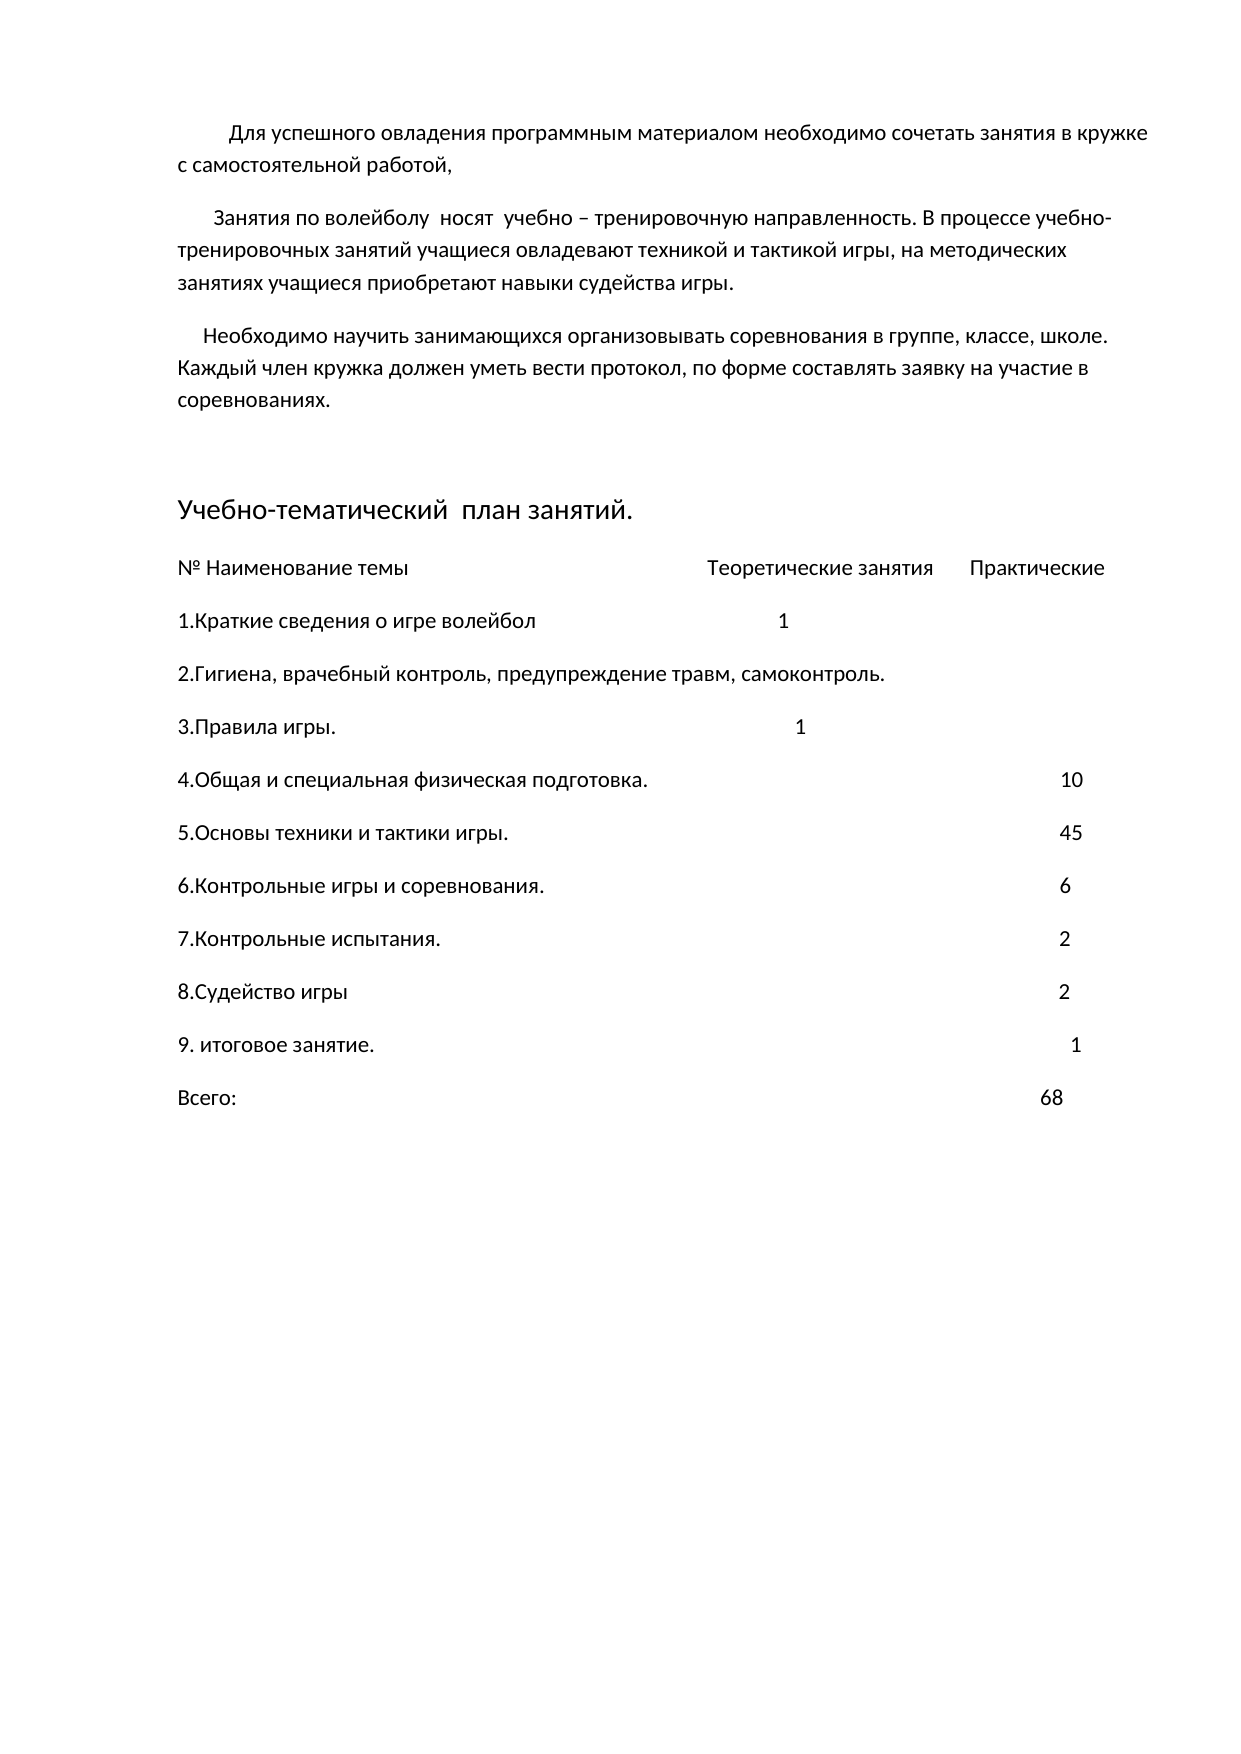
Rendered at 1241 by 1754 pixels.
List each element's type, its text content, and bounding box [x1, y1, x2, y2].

text 5.Основы техники и тактики игры. 45 [177, 818, 1152, 846]
text 6.Контрольные игры и соревнования. 6 [177, 871, 1152, 899]
text 8.Судейство игры 2 [177, 977, 1152, 1005]
text Всего: 68 [177, 1083, 1152, 1111]
text Для успешного овладения программным материалом необходимо сочетать занятия в кружке с самостоятельной работой, [177, 118, 1152, 178]
text 1.Краткие сведения о игре волейбол 1 [177, 606, 1152, 634]
text 4.Общая и специальная физическая подготовка. 10 [177, 765, 1152, 793]
text 3.Правила игры. 1 [177, 712, 1152, 740]
text Занятия по волейболу носят учебно – тренировочную направленность. В процессе учебно-тренировочных занятий учащиеся овладевают техникой и тактикой игры, на методических занятиях учащиеся приобретают навыки судейства игры. [177, 203, 1152, 296]
text 7.Контрольные испытания. 2 [177, 924, 1152, 952]
text Необходимо научить занимающихся организовывать соревнования в группе, классе, школе. Каждый член кружка должен уметь вести протокол, по форме составлять заявку на участие в соревнованиях. [177, 321, 1152, 413]
text Учебно-тематический план занятий. [177, 491, 1152, 527]
text № Наименование темы Теоретические занятия Практические [177, 553, 1152, 581]
text 9. итоговое занятие. 1 [177, 1030, 1152, 1058]
text 2.Гигиена, врачебный контроль, предупреждение травм, самоконтроль. [177, 659, 1152, 687]
